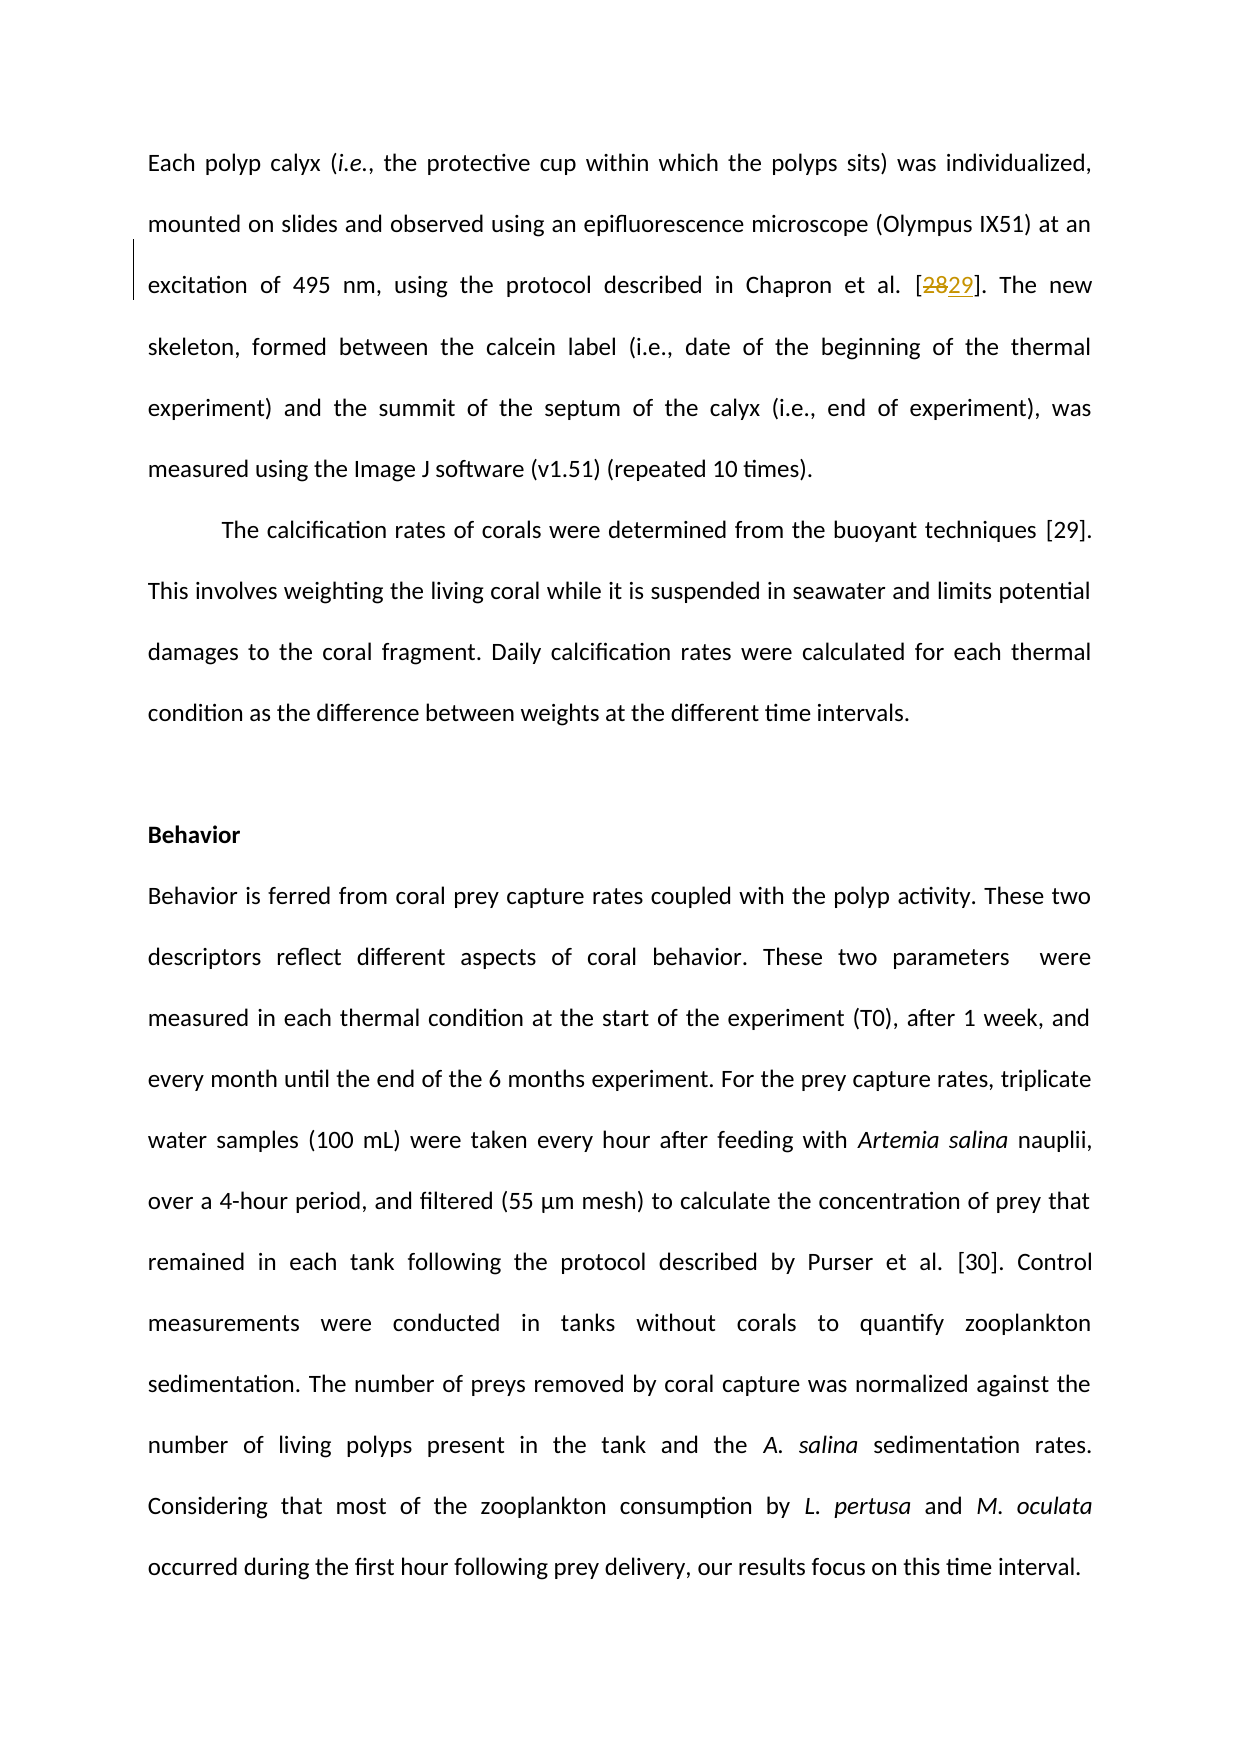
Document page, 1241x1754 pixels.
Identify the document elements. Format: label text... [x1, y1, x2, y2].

text The calcification rates of corals were determined from the buoyant techniques [29]. This involves weighting the living coral while it is suspended in seawater and limits potential damages to the coral fragment. Daily calcification rates were calculated for each thermal condition as the difference between weights at the different time intervals. [148, 514, 1093, 727]
text Behavior [148, 819, 1093, 849]
text Behavior is ferred from coral prey capture rates coupled with the polyp activity. These two descriptors reflect different aspects of coral behavior. These two parameters were measured in each thermal condition at the start of the experiment (T0), after 1 week, and every month until the end of the 6 months experiment. For the prey capture rates, triplicate water samples (100 mL) were taken every hour after feeding with Artemia salina nauplii, over a 4-hour period, and filtered (55 µm mesh) to calculate the concentration of prey that remained in each tank following the protocol described by Purser et al. [30]. Control measurements were conducted in tanks without corals to quantify zooplankton sedimentation. The number of preys removed by coral capture was normalized against the number of living polyps present in the tank and the A. salina sedimentation rates. Considering that most of the zooplankton consumption by L. pertusa and M. oculata occurred during the first hour following prey delivery, our results focus on this time interval. [148, 880, 1093, 1582]
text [148, 148, 1093, 483]
